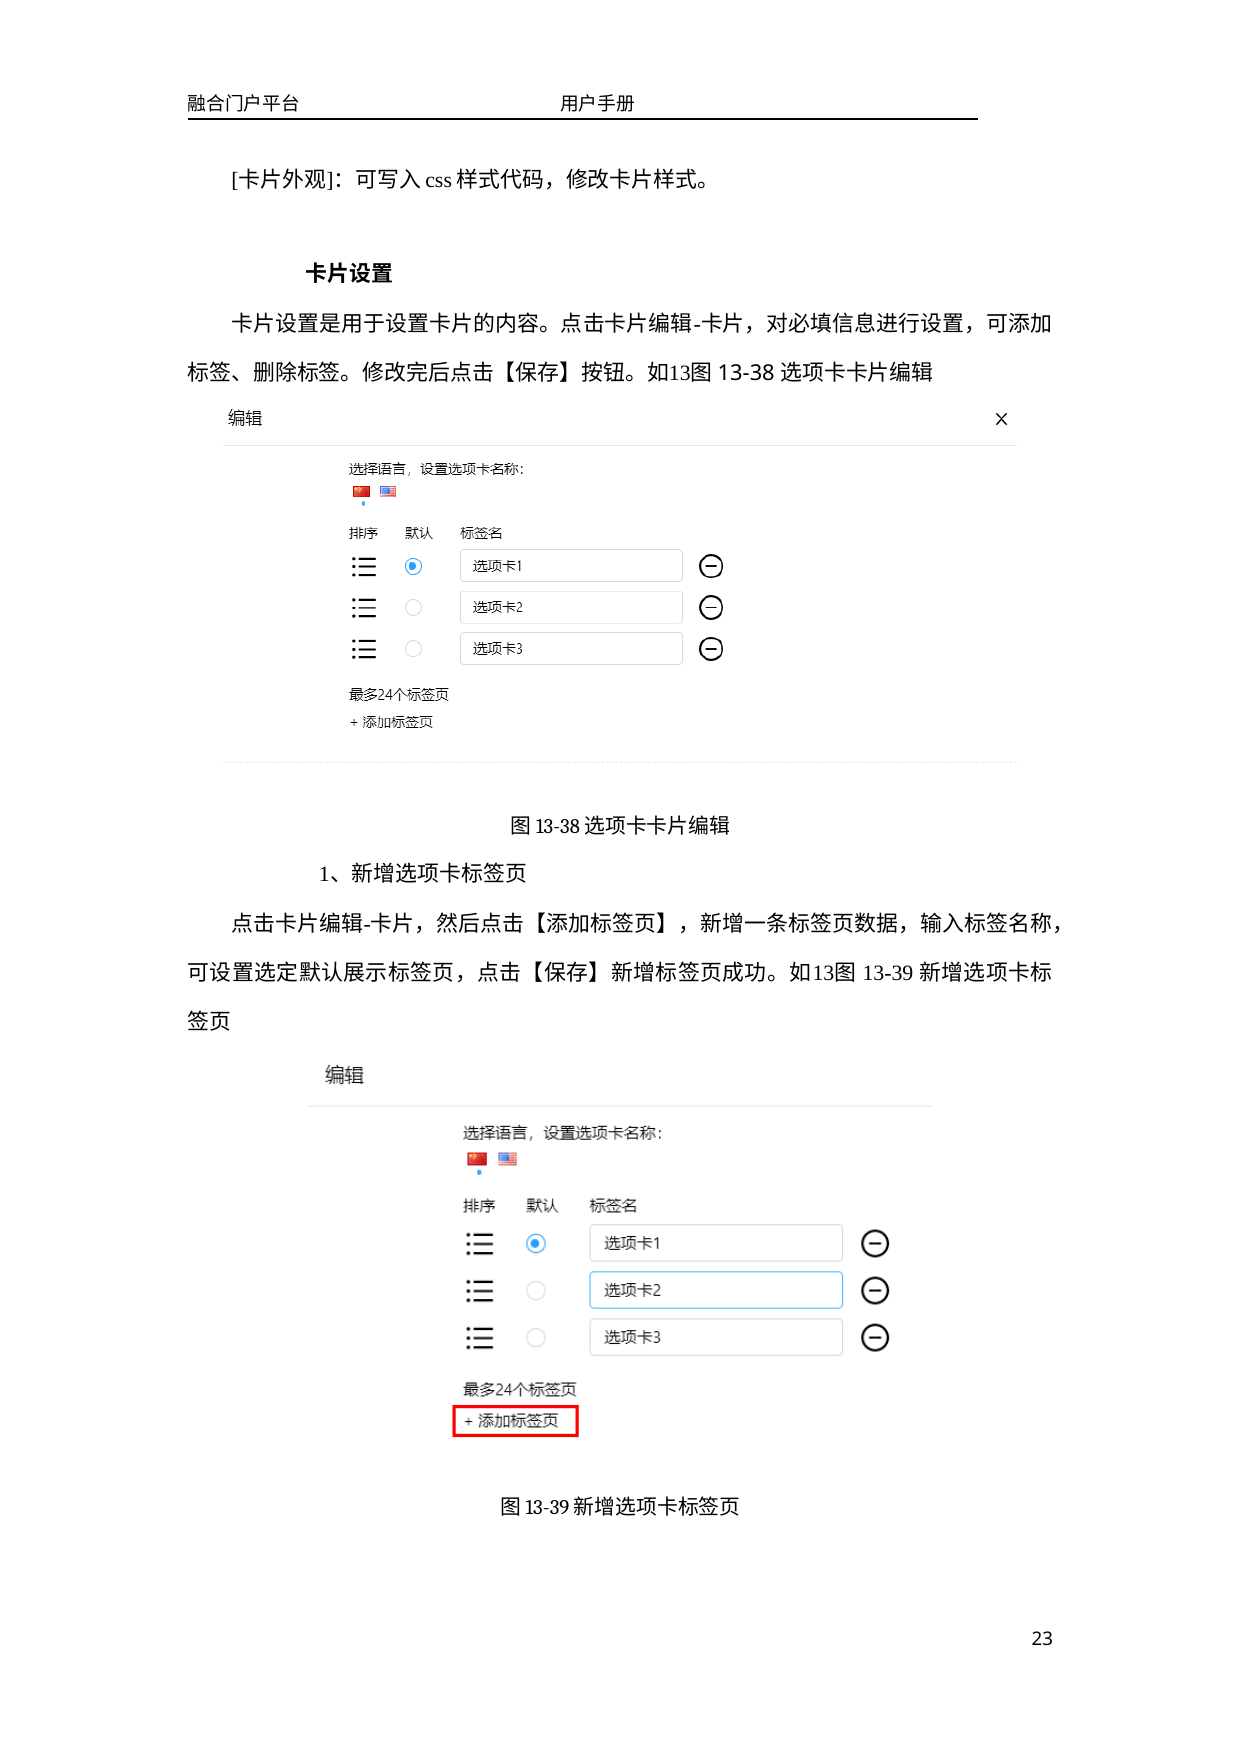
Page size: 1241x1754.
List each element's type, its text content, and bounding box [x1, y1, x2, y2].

picture [307, 1051, 933, 1451]
picture [223, 403, 1017, 766]
list 新增选项卡标签页 [275, 856, 1053, 888]
text [卡片外观]：可写入css样式代码，修改卡片样式。 [187, 162, 1053, 194]
list 卡片设置 [306, 255, 1053, 288]
